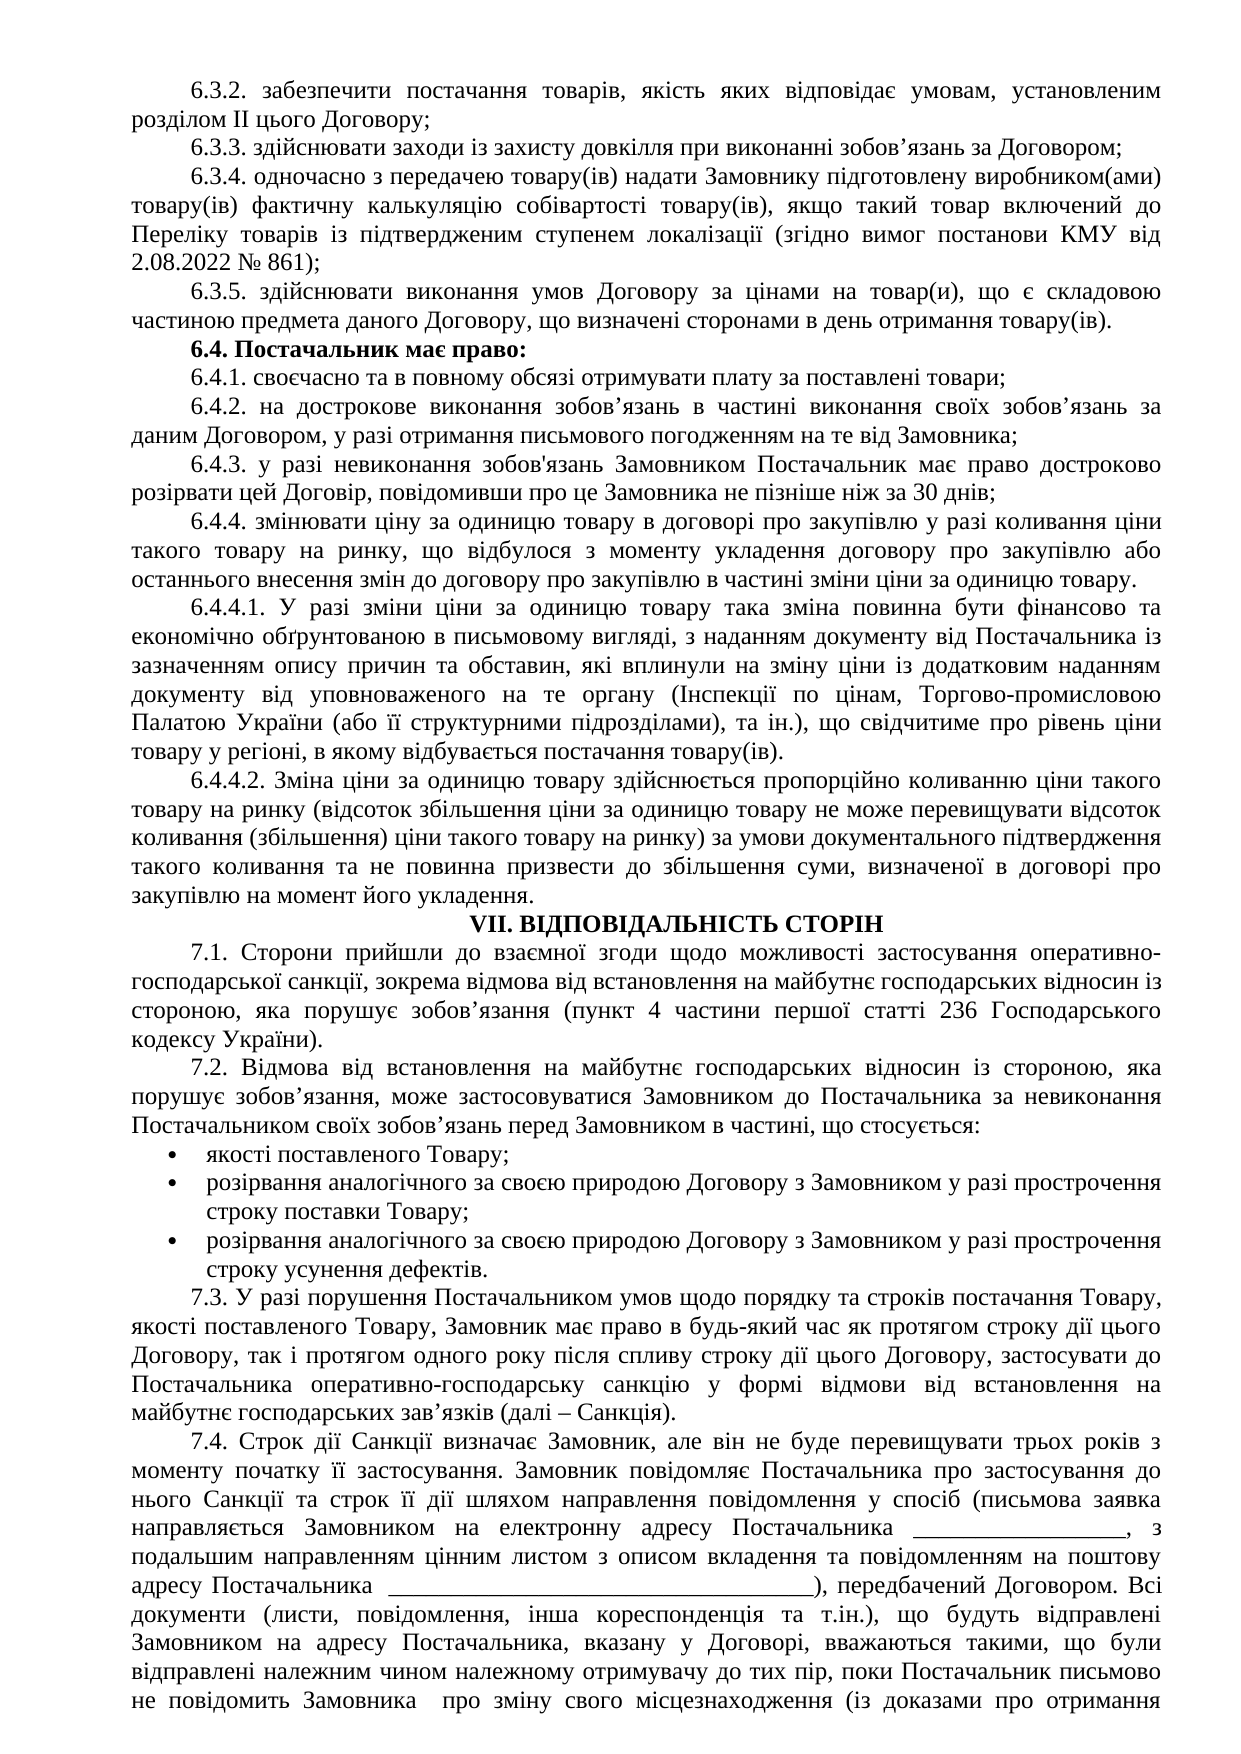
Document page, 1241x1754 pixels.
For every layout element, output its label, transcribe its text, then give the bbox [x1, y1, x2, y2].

text 6.4.2. на дострокове виконання зобов’язань в частині виконання своїх зобов’язань за даним Договором, у разі отримання письмового погодженням на те від Замовника; [131, 391, 1162, 449]
text 7.2. Відмова від встановлення на майбутнє господарських відносин із стороною, яка порушує зобов’язання, може застосовуватися Замовником до Постачальника за невиконання Постачальником своїх зобов’язань перед Замовником в частині, що стосується: [131, 1052, 1162, 1139]
text 6.4.4.2. Зміна ціни за одиницю товару здійснюється пропорційно коливанню ціни такого товару на ринку (відсоток збільшення ціни за одиницю товару не може перевищувати відсоток коливання (збільшення) ціни такого товару на ринку) за умови документального підтвердження такого коливання та не повинна призвести до збільшення суми, визначеної в договорі про закупівлю на момент його укладення. [131, 765, 1162, 909]
text 6.3.5. здійснювати виконання умов Договору за цінами на товар(и), що є складовою частиною предмета даного Договору, що визначені сторонами в день отримання товару(ів). [131, 276, 1162, 334]
text 6.3.2. забезпечити постачання товарів, якість яких відповідає умовам, установленим розділом II цього Договору; [131, 75, 1162, 132]
list якості поставленого Товару; [169, 1139, 1162, 1167]
text 6.4.4. змінювати ціну за одиницю товару в договорі про закупівлю у разі коливання ціни такого товару на ринку, що відбулося з моменту укладення договору про закупівлю або останнього внесення змін до договору про закупівлю в частині зміни ціни за одиницю товару. [131, 506, 1162, 592]
text 7.3. У разі порушення Постачальником умов щодо порядку та строків постачання Товару, якості поставленого Товару, Замовник має право в будь-який час як протягом строку дії цього Договору, так і протягом одного року після спливу строку дії цього Договору, застосувати до Постачальника оперативно-господарську санкцію у формі відмови від встановлення на майбутнє господарських зав’язків (далі – Санкція). [131, 1282, 1162, 1426]
text 6.4.4.1. У разі зміни ціни за одиницю товару така зміна повинна бути фінансово та економічно обґрунтованою в письмовому вигляді, з наданням документу від Постачальника із зазначенням опису причин та обставин, які вплинули на зміну ціни із додатковим наданням документу від уповноваженого на те органу (Інспекції по цінам, Торгово-промисловою Палатою України (або її структурними підрозділами), та ін.), що свідчитиме про рівень ціни товару у регіоні, в якому відбувається постачання товару(ів). [131, 592, 1162, 765]
list розірвання аналогічного за своєю природою Договору з Замовником у разі прострочення строку усунення дефектів. [169, 1225, 1162, 1282]
list розірвання аналогічного за своєю природою Договору з Замовником у разі прострочення строку поставки Товару; [169, 1167, 1162, 1225]
text 6.4.3. у разі невиконання зобов'язань Замовником Постачальник має право достроково розірвати цей Договір, повідомивши про це Замовника не пізніше ніж за 30 днів; [131, 449, 1162, 506]
text 6.4. Постачальник має право: [131, 334, 1162, 362]
text 6.3.4. одночасно з передачею товару(ів) надати Замовнику підготовлену виробником(ами) товару(ів) фактичну калькуляцію собівартості товару(ів), якщо такий товар включений до Переліку товарів із підтвердженим ступенем локалізації (згідно вимог постанови КМУ від 2.08.2022 № 861); [131, 161, 1162, 276]
text 7.1. Сторони прийшли до взаємної згоди щодо можливості застосування оперативно-господарської санкції, зокрема відмова від встановлення на майбутнє господарських відносин із стороною, яка порушує зобов’язання (пункт 4 частини першої статті 236 Господарського кодексу України). [131, 937, 1162, 1052]
text 6.3.3. здійснювати заходи із захисту довкілля при виконанні зобов’язань за Договором; [131, 132, 1162, 161]
text VII. ВІДПОВІДАЛЬНІСТЬ СТОРІН [131, 909, 1162, 937]
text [131, 1426, 1162, 1714]
text 6.4.1. своєчасно та в повному обсязі отримувати плату за поставлені товари; [131, 362, 1162, 391]
